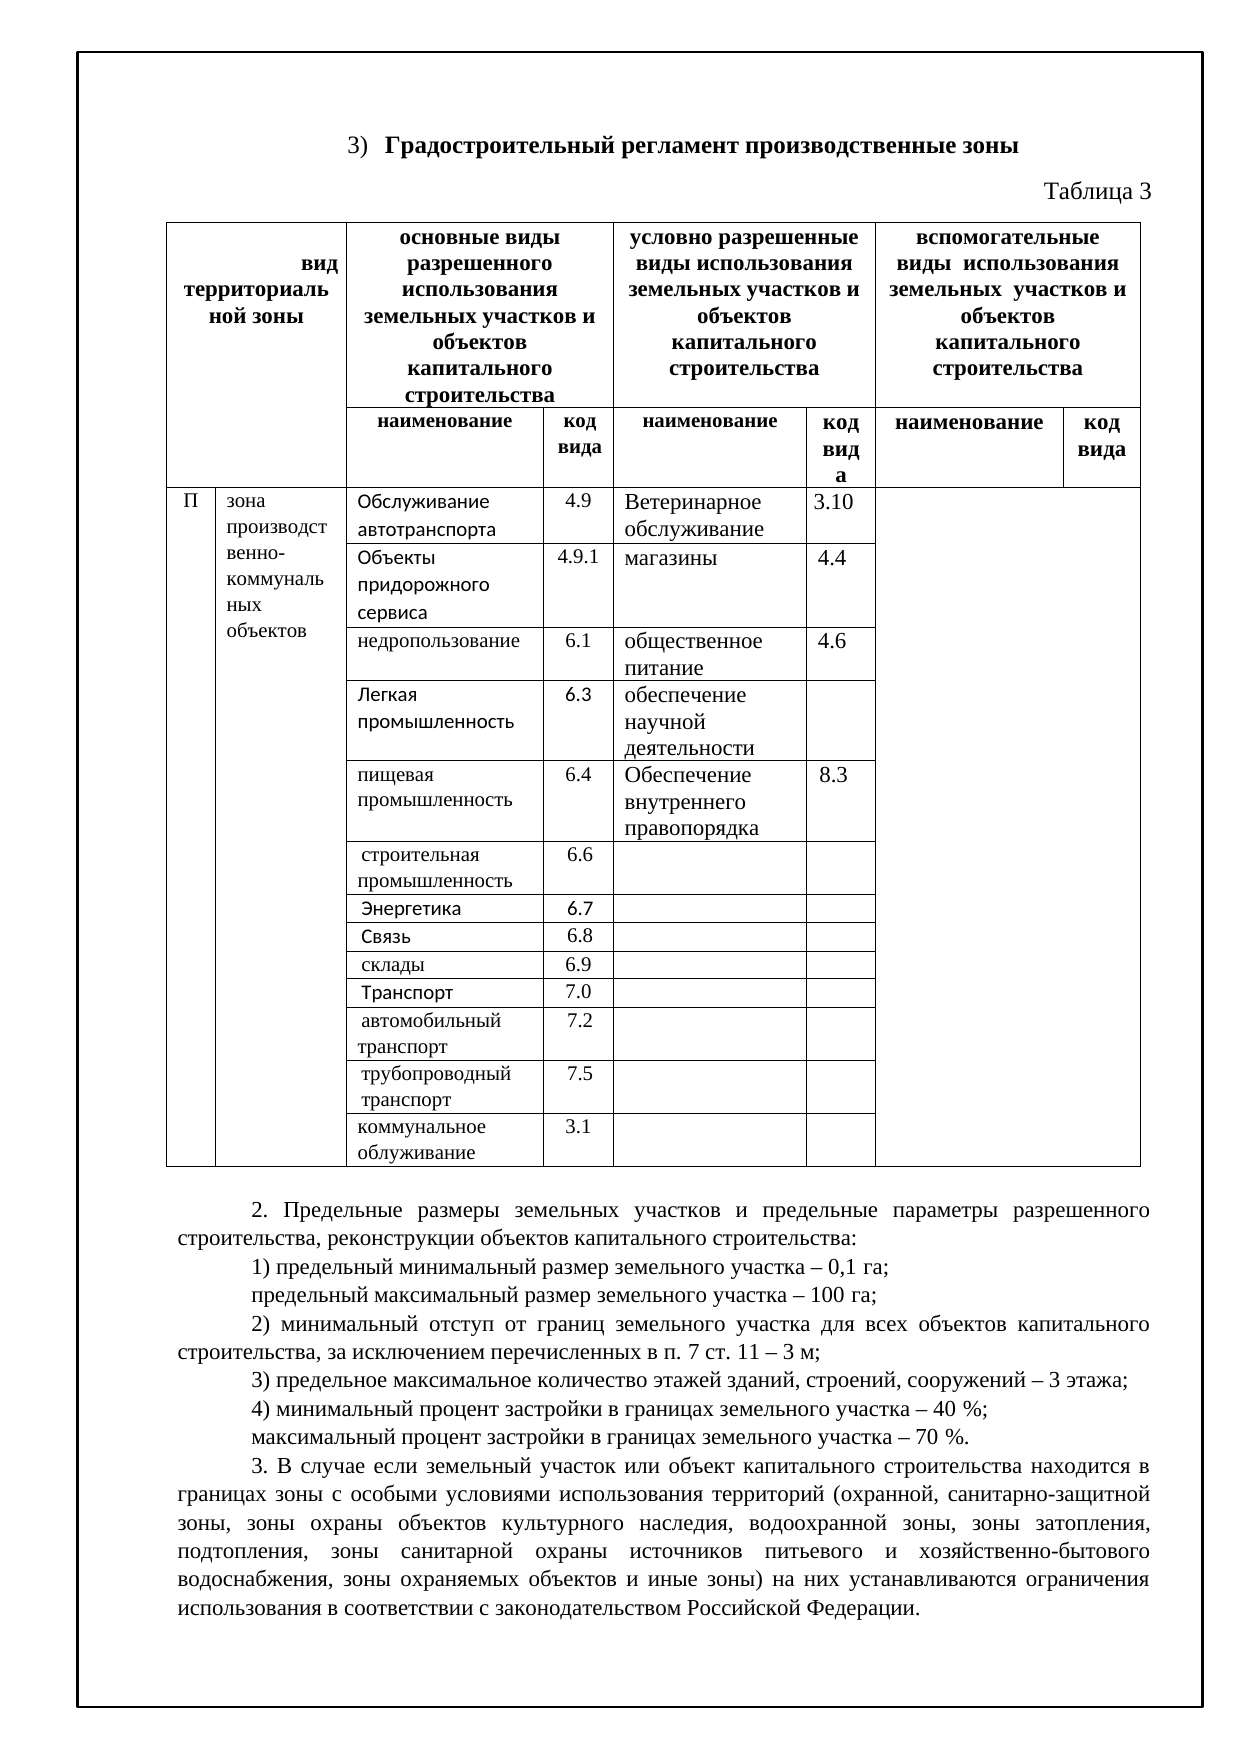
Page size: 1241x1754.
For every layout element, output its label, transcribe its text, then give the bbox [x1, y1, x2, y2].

table_cell код вида [807, 408, 875, 487]
table_cell склады [347, 952, 543, 978]
text 4) минимальный процент застройки в границах земельного участка – 40 %; [177, 1395, 1152, 1421]
table_cell код вида [1064, 408, 1140, 487]
table_cell недропользование [347, 628, 543, 680]
table_cell 6.9 [544, 952, 613, 978]
table_cell [614, 1114, 806, 1166]
table_cell [807, 681, 875, 760]
table_cell [807, 1114, 875, 1166]
table_cell [614, 952, 806, 978]
table_cell 7.0 [544, 979, 613, 1007]
table_cell Ветеринарное обслуживание [614, 488, 806, 543]
table_cell 3.1 [544, 1114, 613, 1166]
text 3. В случае если земельный участок или объект капитального строительства находится в границах зоны с особыми условиями использования территорий (охранной, санитарно-защитной зоны, зоны охраны объектов культурного наследия, водоохранной зоны, зоны затопления, подтопления, зоны санитарной охраны источников питьевого и хозяйственно-бытового водоснабжения, зоны охраняемых объектов и иные зоны) на них устанавливаются ограничения использования в соответствии с законодательством Российской Федерации. [177, 1452, 1152, 1620]
table_cell 8.3 [807, 761, 875, 841]
table_header основные виды разрешенного использования земельных участков и объектов капитального строительства [347, 223, 613, 407]
table_cell [614, 1008, 806, 1060]
table_cell 4.6 [807, 628, 875, 680]
table_cell [807, 842, 875, 894]
table_cell автомобильный транспорт [347, 1008, 543, 1060]
table_cell Обеспечение внутреннего правопорядка [614, 761, 806, 841]
table_cell 4.4 [807, 544, 875, 627]
table_cell Энергетика [347, 895, 543, 922]
text максимальный процент застройки в границах земельного участка – 70 %. [177, 1423, 1152, 1450]
table_cell [807, 952, 875, 978]
text 3) предельное максимальное количество этажей зданий, строений, сооружений – 3 этажа; [177, 1366, 1152, 1393]
text предельный максимальный размер земельного участка – 100 га; [177, 1281, 1152, 1307]
table_cell трубопроводный транспорт [347, 1061, 543, 1113]
table_cell 6.7 [544, 895, 613, 922]
table_cell 4.9 [544, 488, 613, 543]
table_cell Легкая промышленность [347, 681, 543, 760]
table_header вспомогательные виды использования земельных участков и объектов капитального строительства [876, 223, 1140, 407]
table_cell наименование [614, 408, 806, 487]
table_cell П [167, 488, 215, 1166]
table_cell Связь [347, 923, 543, 951]
text Таблица 3 [252, 176, 1152, 205]
table_cell код вида [544, 408, 613, 487]
table_cell Объекты придорожного сервиса [347, 544, 543, 627]
table_cell 6.1 [544, 628, 613, 680]
text 1) предельный минимальный размер земельного участка – 0,1 га; [177, 1253, 1152, 1279]
table_cell 4.9.1 [544, 544, 613, 627]
table_cell Обслуживание автотранспорта [347, 488, 543, 543]
table_cell [614, 923, 806, 951]
table_cell [807, 895, 875, 922]
table_cell 6.6 [544, 842, 613, 894]
table_cell [614, 842, 806, 894]
table_cell 3.10 [807, 488, 875, 543]
table_cell 7.5 [544, 1061, 613, 1113]
table_cell [876, 488, 1140, 1166]
table_cell обеспечение научной деятельности [614, 681, 806, 760]
table_cell [807, 1061, 875, 1113]
table_cell общественное питание [614, 628, 806, 680]
table_cell 7.2 [544, 1008, 613, 1060]
table_cell 6.3 [544, 681, 613, 760]
table_cell [807, 923, 875, 951]
table_cell [807, 1008, 875, 1060]
table_cell наименование [347, 408, 543, 487]
table_header условно разрешенные виды использования земельных участков и объектов капитального строительства [614, 223, 875, 407]
text 2) минимальный отступ от границ земельного участка для всех объектов капитального строительства, за исключением перечисленных в п. 7 ст. 11 – 3 м; [177, 1309, 1152, 1364]
table_cell зона производственно-коммунальных объектов [216, 488, 346, 1166]
list Градостроительный регламент производственные зоны [215, 131, 1152, 159]
table_cell [614, 979, 806, 1007]
table_header вид территориальной зоны [167, 223, 346, 487]
table_cell магазины [614, 544, 806, 627]
table_cell [614, 1061, 806, 1113]
table_cell строительная промышленность [347, 842, 543, 894]
table_cell коммунальное облуживание [347, 1114, 543, 1166]
table_cell пищевая промышленность [347, 761, 543, 841]
text 2. Предельные размеры земельных участков и предельные параметры разрешенного строительства, реконструкции объектов капитального строительства: [177, 1196, 1152, 1251]
table_cell 6.8 [544, 923, 613, 951]
table_cell [807, 979, 875, 1007]
table_cell наименование [876, 408, 1063, 487]
table_cell [614, 895, 806, 922]
table_cell Транспорт [347, 979, 543, 1007]
table_cell 6.4 [544, 761, 613, 841]
